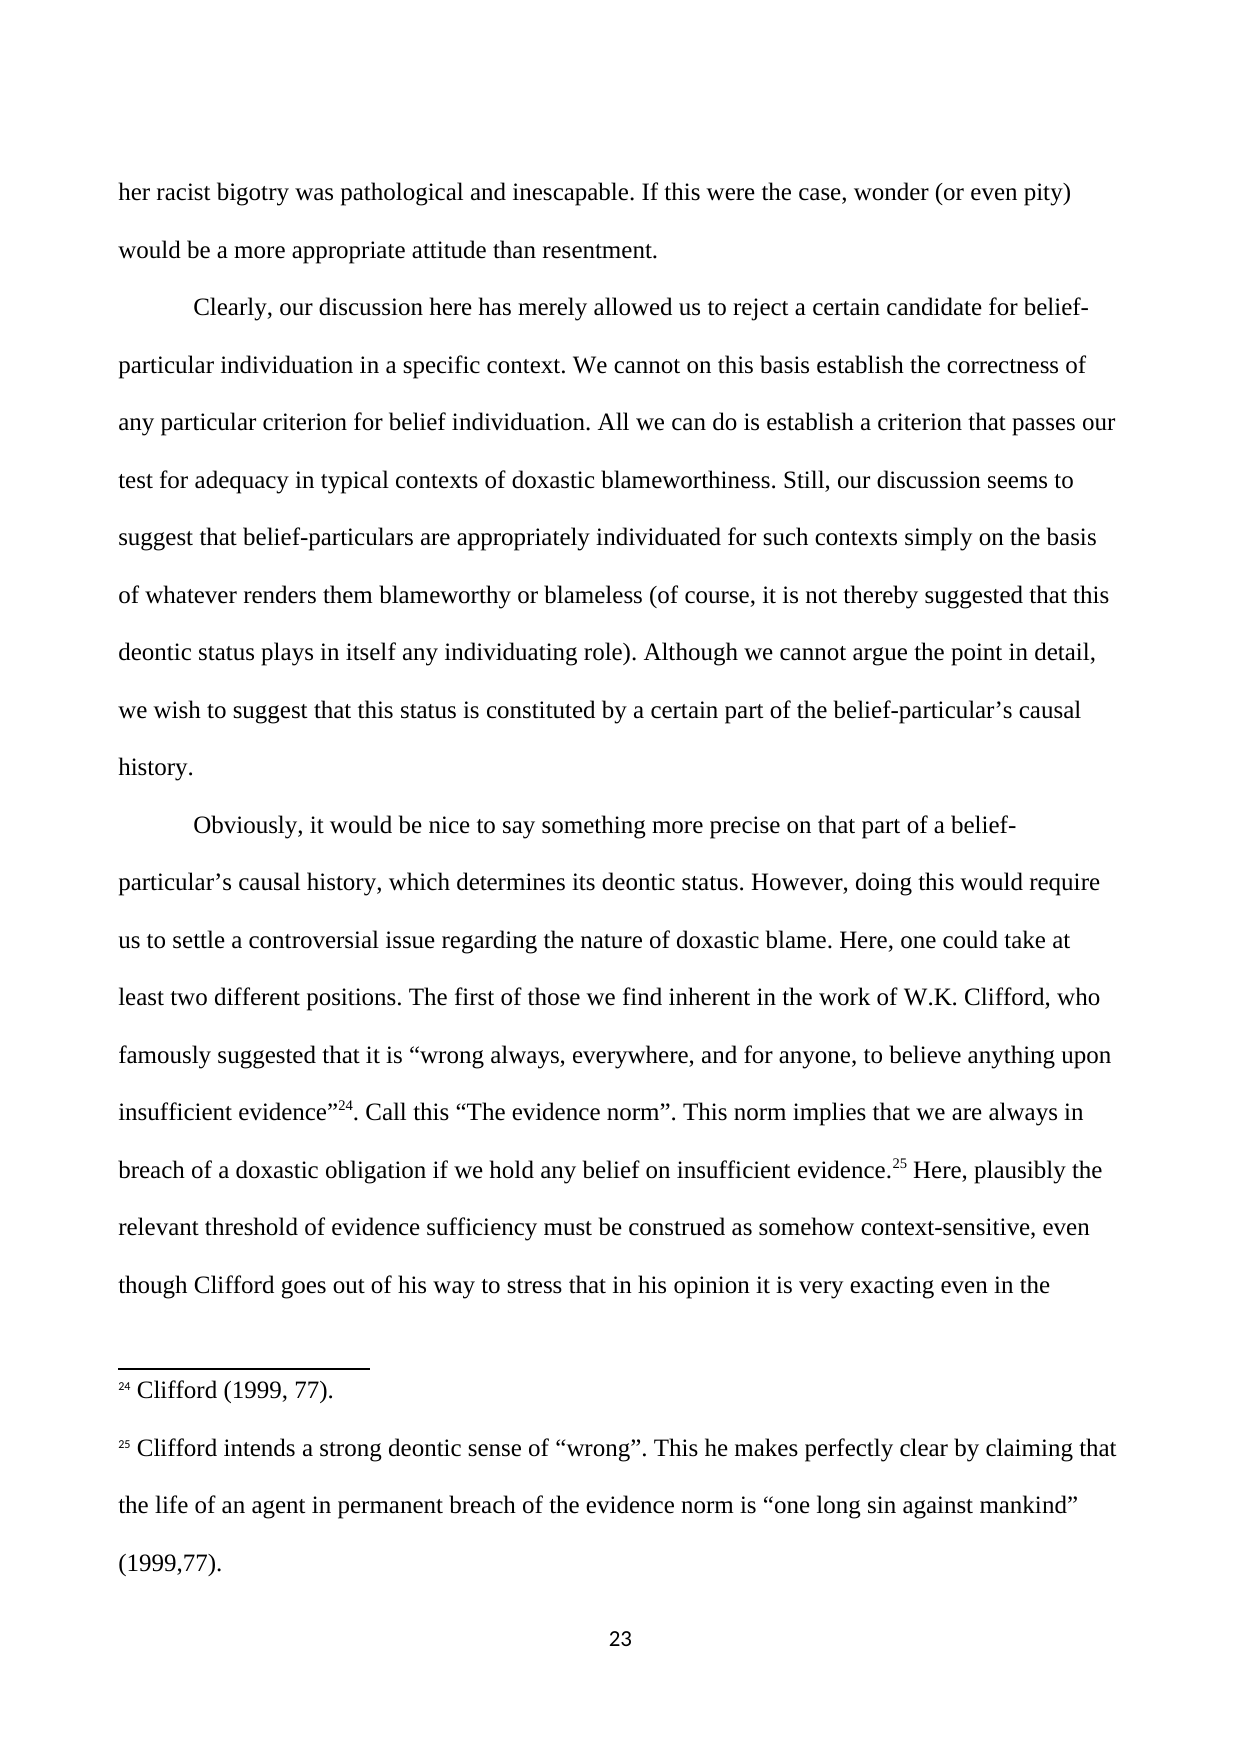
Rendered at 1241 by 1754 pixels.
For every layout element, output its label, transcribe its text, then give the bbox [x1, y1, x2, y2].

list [118, 177, 1122, 263]
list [118, 810, 1122, 1298]
list Clearly, our discussion here has merely allowed us to reject a certain candidate for belief-particular individuation in a specific context. We cannot on this basis establish the correctness of any particular criterion for belief individuation. All we can do is establish a criterion that passes our test for adequacy in typical contexts of doxastic blameworthiness. Still, our discussion seems to suggest that belief-particulars are appropriately individuated for such contexts simply on the basis of whatever renders them blameworthy or blameless (of course, it is not thereby suggested that this deontic status plays in itself any individuating role). Although we cannot argue the point in detail, we wish to suggest that this status is constituted by a certain part of the belief-particular’s causal history. [118, 292, 1122, 781]
